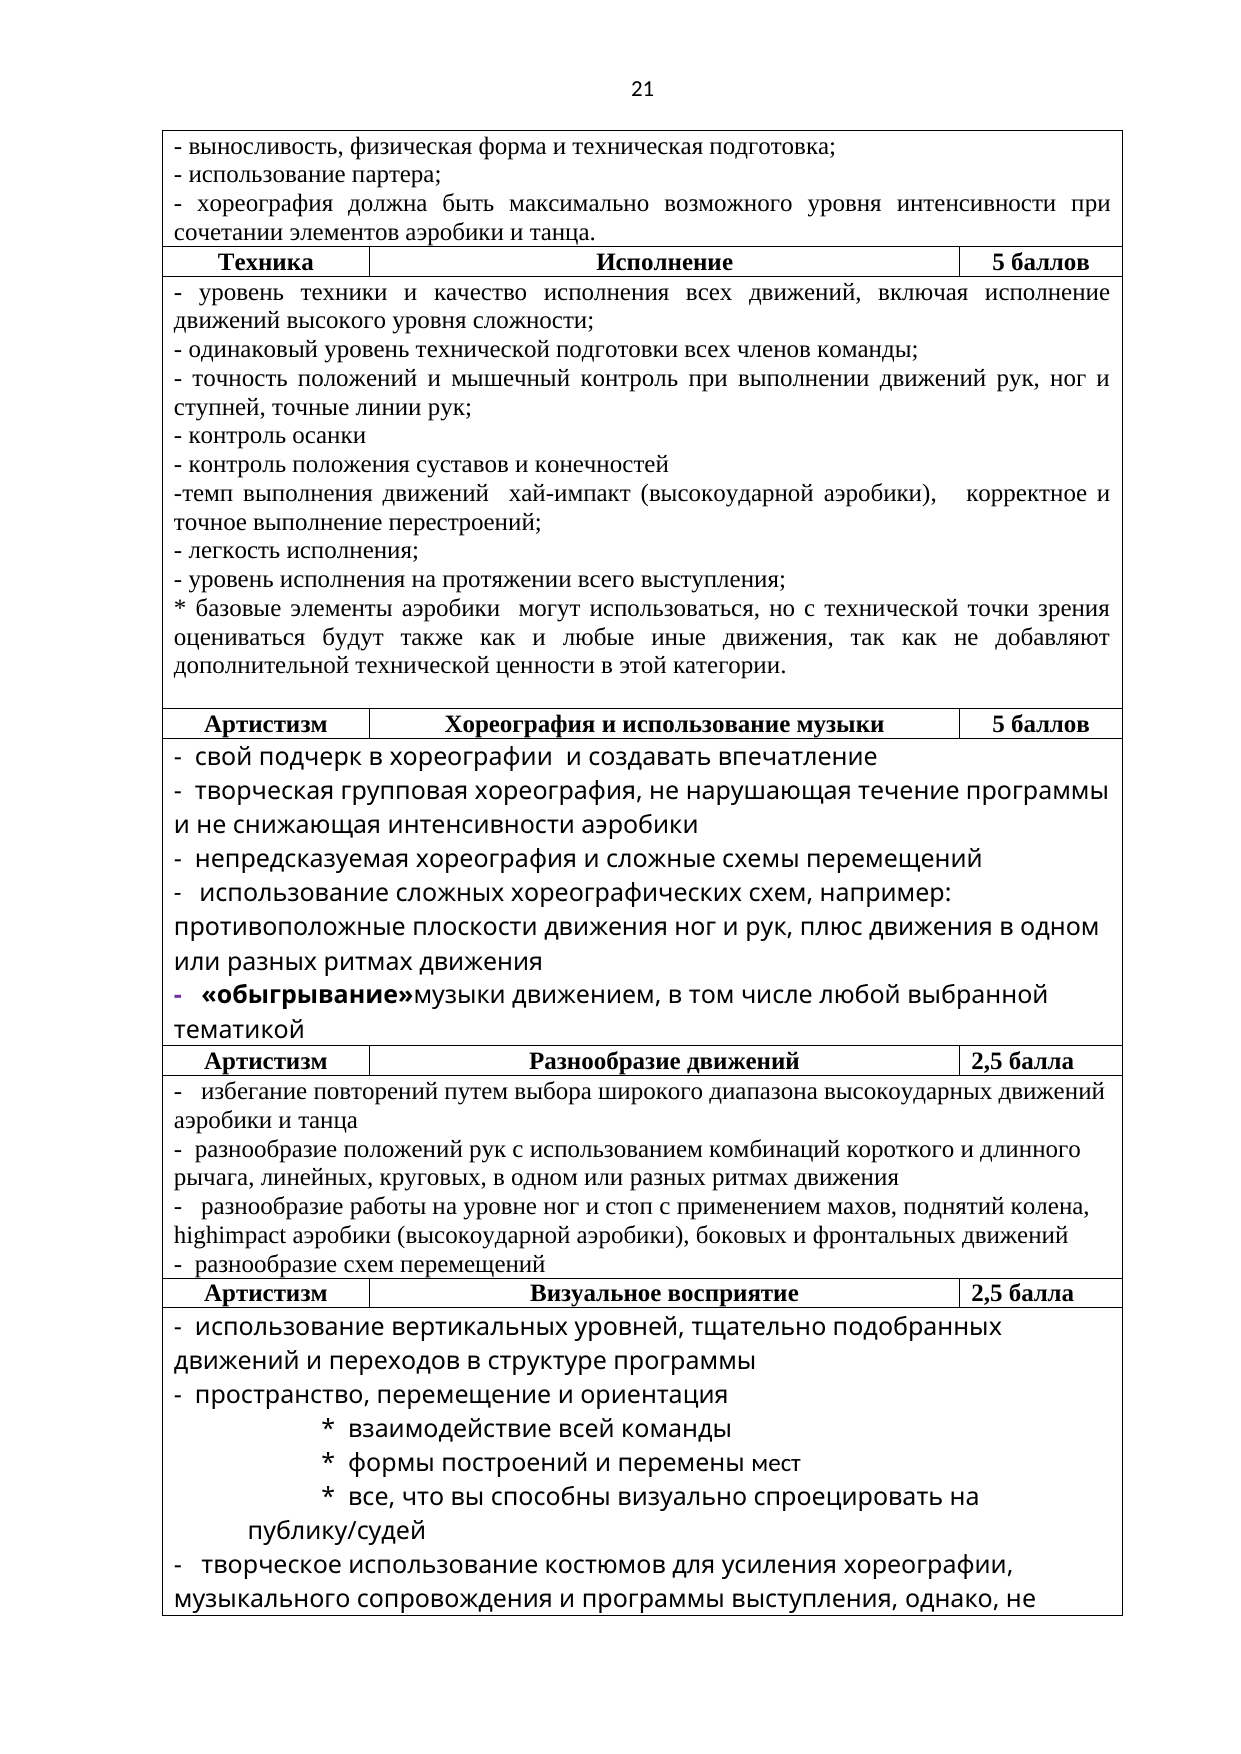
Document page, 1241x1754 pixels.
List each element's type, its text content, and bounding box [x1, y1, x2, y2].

table_cell Артистизм [163, 1279, 369, 1307]
table_cell Артистизм [163, 709, 369, 738]
table_cell - избегание повторений путем выбора широкого диапазона высокоударных движений аэробики и танца - разнообразие положений рук с использованием комбинаций короткого и длинного рычага, линейных, круговых, в одном или разных ритмах движения - разнообразие работы на уровне ног и стоп с применением махов, поднятий колена, highimpact аэробики (высокоударной аэробики), боковых и фронтальных движений - разнообразие схем перемещений [163, 1076, 1122, 1277]
table_cell 5 баллов [960, 247, 1122, 276]
table_cell 2,5 балла [960, 1046, 1122, 1075]
table_cell Визуальное восприятие [370, 1279, 959, 1307]
table_cell Разнообразие движений [370, 1046, 959, 1075]
table_cell 2,5 балла [960, 1279, 1122, 1307]
table_cell Исполнение [370, 247, 959, 276]
table_cell Артистизм [163, 1046, 369, 1075]
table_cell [163, 131, 1122, 246]
table_cell - уровень техники и качество исполнения всех движений, включая исполнение движений высокого уровня сложности; - одинаковый уровень технической подготовки всех членов команды; - точность положений и мышечный контроль при выполнении движений рук, ног и ступней, точные линии рук; - контроль осанки - контроль положения суставов и конечностей -темп выполнения движений хай-импакт (высокоударной аэробики), корректное и точное выполнение перестроений; - легкость исполнения; - уровень исполнения на протяжении всего выступления; * базовые элементы аэробики могут использоваться, но с технической точки зрения оцениваться будут также как и любые иные движения, так как не добавляют дополнительной технической ценности в этой категории. [163, 277, 1122, 708]
table_cell 5 баллов [960, 709, 1122, 738]
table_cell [163, 1308, 1122, 1615]
table_cell - свой подчерк в хореографии и создавать впечатление - творческая групповая хореография, не нарушающая течение программы и не снижающая интенсивности аэробики - непредсказуемая хореография и сложные схемы перемещений - использование сложных хореографических схем, например: противоположные плоскости движения ног и рук, плюс движения в одном или разных ритмах движения - «обыгрывание»музыки движением, в том числе любой выбранной тематикой [163, 739, 1122, 1045]
table_cell Хореография и использование музыки [370, 709, 959, 738]
table_cell Техника [163, 247, 369, 276]
